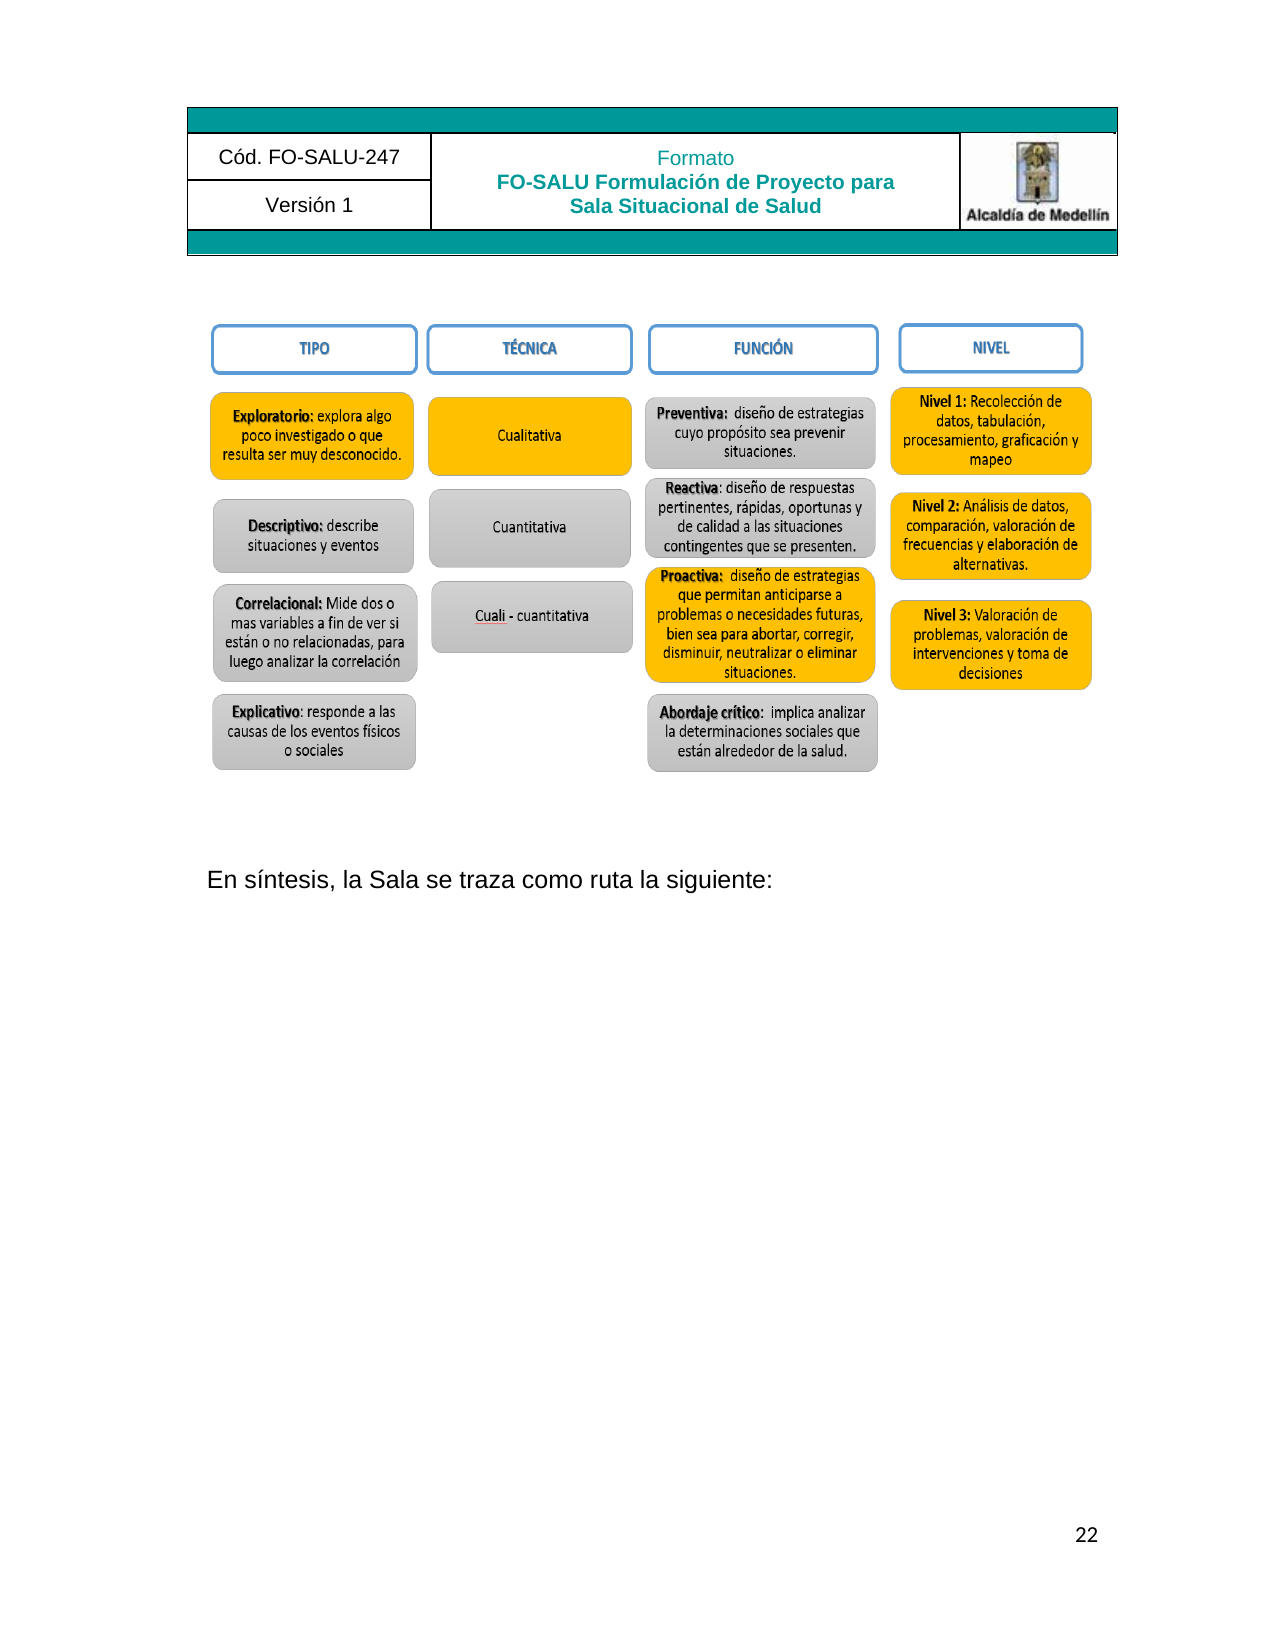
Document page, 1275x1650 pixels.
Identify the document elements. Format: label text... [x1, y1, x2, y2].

text En síntesis, la Sala se traza como ruta la siguiente: [207, 865, 1098, 893]
picture [960, 133, 1114, 229]
picture [206, 312, 1098, 783]
